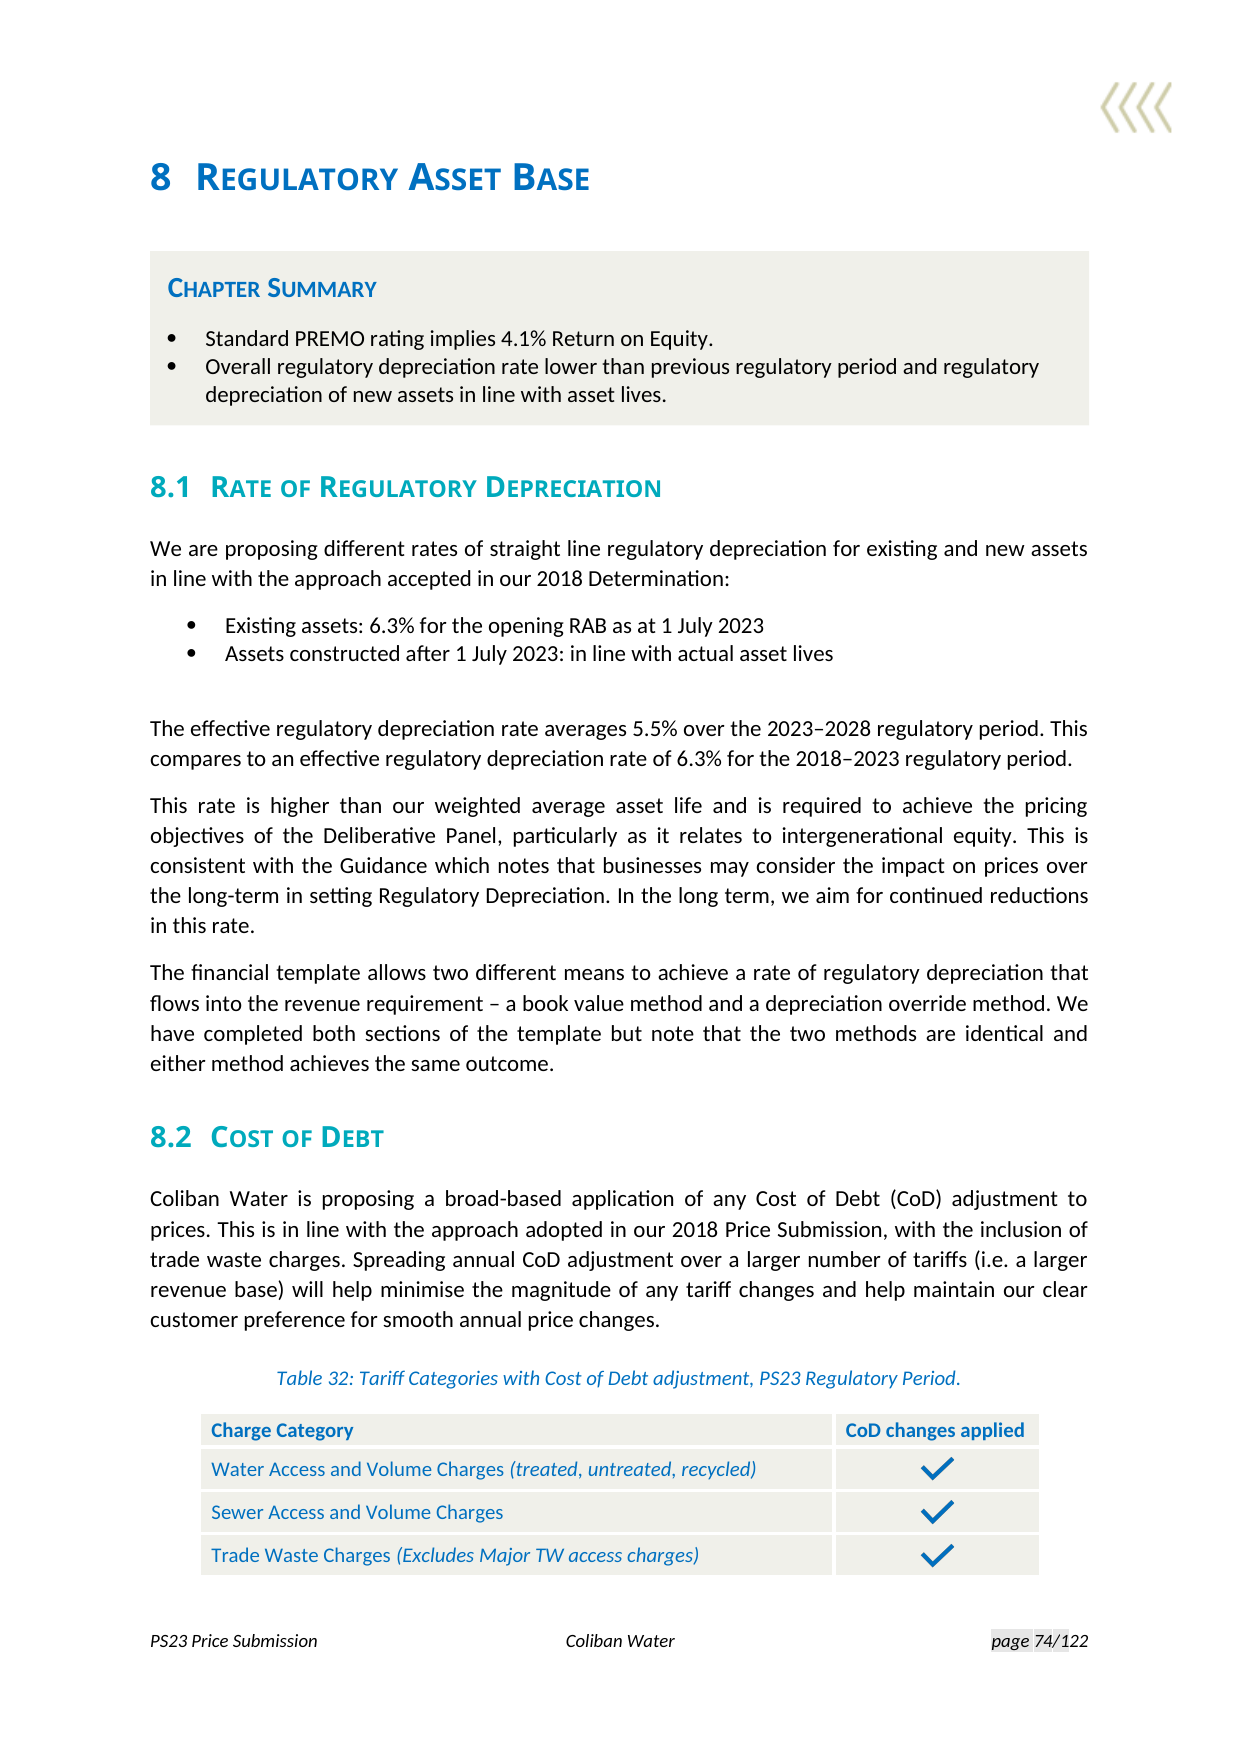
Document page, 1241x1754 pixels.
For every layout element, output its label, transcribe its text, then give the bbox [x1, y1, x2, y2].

picture [920, 1538, 955, 1573]
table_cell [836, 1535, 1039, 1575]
subtitle Regulatory Asset Base [150, 150, 1090, 201]
text Coliban Water is proposing a broad-based application of any Cost of Debt (CoD) adjustment to prices. This is in line with the approach adopted in our 2018 Price Submission, with the inclusion of trade waste charges. Spreading annual CoD adjustment over a larger number of tariffs (i.e. a larger revenue base) will help minimise the magnitude of any tariff changes and help maintain our clear customer preference for smooth annual price changes. [150, 1184, 1090, 1333]
subtitle Rate of Regulatory Depreciation [150, 466, 1090, 506]
list Assets constructed after 1 July 2023: in line with actual asset lives [187, 639, 1090, 667]
text The financial template allows two different means to achieve a rate of regulatory depreciation that flows into the revenue requirement – a book value method and a depreciation override method. We have completed both sections of the template but note that the two methods are identical and either method achieves the same outcome. [150, 958, 1090, 1077]
text We are proposing different rates of straight line regulatory depreciation for existing and new assets in line with the approach accepted in our 2018 Determination: [150, 534, 1090, 592]
text The effective regulatory depreciation rate averages 5.5% over the 2023–2028 regulatory period. This compares to an effective regulatory depreciation rate of 6.3% for the 2018–2023 regulatory period. [150, 714, 1090, 772]
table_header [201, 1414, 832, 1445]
text Table 32: Tariff Categories with Cost of Debt adjustment, PS23 Regulatory Period. [150, 1365, 1090, 1390]
text This rate is higher than our weighted average asset life and is required to achieve the pricing objectives of the Deliberative Panel, particularly as it relates to intergenerational equity. This is consistent with the Guidance which notes that businesses may consider the impact on prices over the long-term in setting Regulatory Depreciation. In the long term, we aim for continued reductions in this rate. [150, 791, 1090, 939]
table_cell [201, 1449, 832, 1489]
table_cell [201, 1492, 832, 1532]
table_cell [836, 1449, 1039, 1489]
picture [1090, 76, 1203, 152]
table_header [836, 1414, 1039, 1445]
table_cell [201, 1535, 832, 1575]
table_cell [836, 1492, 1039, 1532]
picture [920, 1451, 955, 1486]
picture [920, 1494, 955, 1530]
list Existing assets: 6.3% for the opening RAB as at 1 July 2023 [187, 611, 1090, 639]
subtitle Cost of Debt [150, 1117, 1090, 1156]
